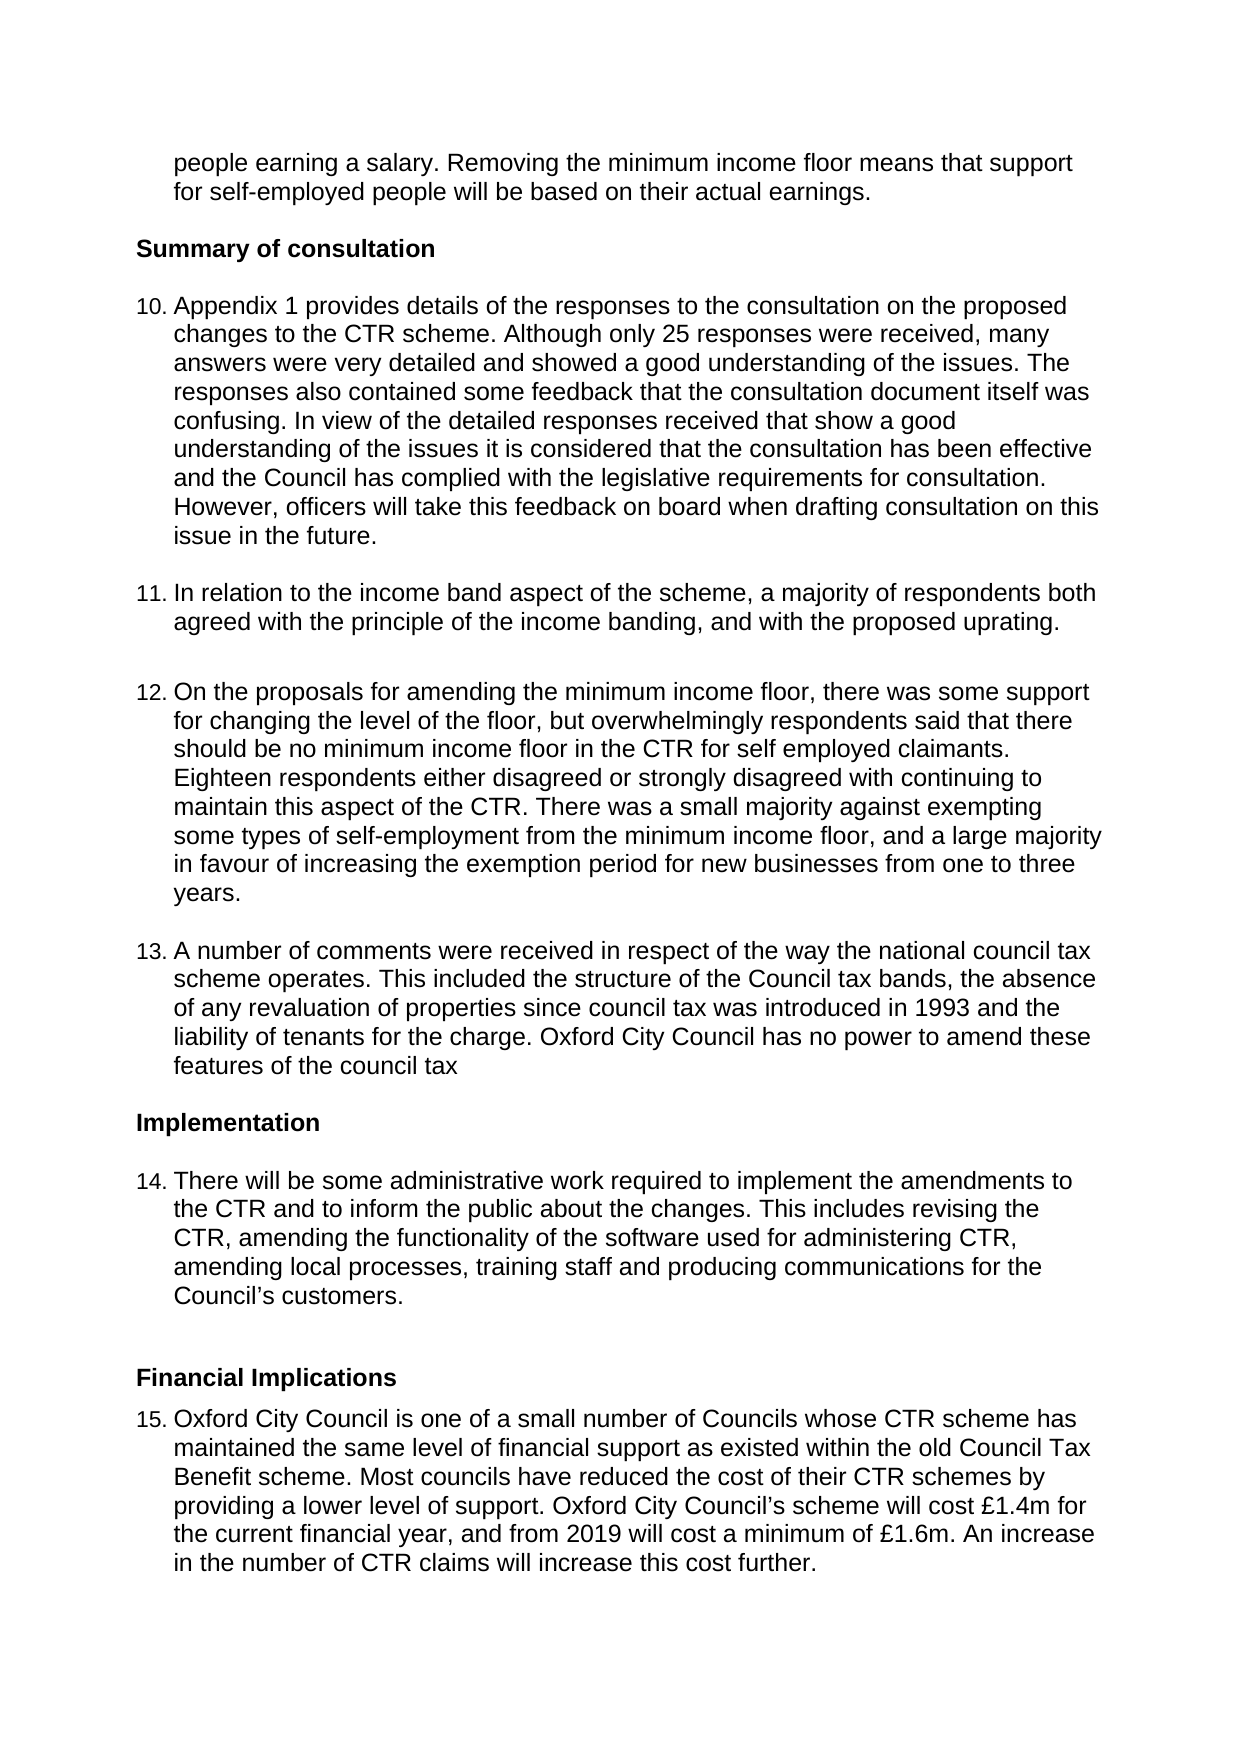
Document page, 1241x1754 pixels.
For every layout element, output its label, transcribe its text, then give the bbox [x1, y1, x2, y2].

text Summary of consultation [136, 234, 1104, 263]
list Oxford City Council is one of a small number of Councils whose CTR scheme has maintained the same level of financial support as existed within the old Council Tax Benefit scheme. Most councils have reduced the cost of their CTR schemes by providing a lower level of support. Oxford City Council’s scheme will cost £1.4m for the current financial year, and from 2019 will cost a minimum of £1.6m. An increase in the number of CTR claims will increase this cost further. [136, 1404, 1104, 1577]
list In relation to the income band aspect of the scheme, a majority of respondents both agreed with the principle of the income banding, and with the proposed uprating. [136, 578, 1104, 636]
list On the proposals for amending the minimum income floor, there was some support for changing the level of the floor, but overwhelmingly respondents said that there should be no minimum income floor in the CTR for self employed claimants. Eighteen respondents either disagreed or strongly disagreed with continuing to maintain this aspect of the CTR. There was a small majority against exempting some types of self-employment from the minimum income floor, and a large majority in favour of increasing the exemption period for new businesses from one to three years. [136, 677, 1104, 907]
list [136, 148, 1104, 205]
text Financial Implications [136, 1363, 1104, 1392]
list A number of comments were received in respect of the way the national council tax scheme operates. This included the structure of the Council tax bands, the absence of any revaluation of properties since council tax was introduced in 1993 and the liability of tenants for the charge. Oxford City Council has no power to amend these features of the council tax [136, 936, 1104, 1079]
text Implementation [136, 1108, 1104, 1137]
list Appendix 1 provides details of the responses to the consultation on the proposed changes to the CTR scheme. Although only 25 responses were received, many answers were very detailed and showed a good understanding of the issues. The responses also contained some feedback that the consultation document itself was confusing. In view of the detailed responses received that show a good understanding of the issues it is considered that the consultation has been effective and the Council has complied with the legislative requirements for consultation. However, officers will take this feedback on board when drafting consultation on this issue in the future. [136, 291, 1104, 549]
list There will be some administrative work required to implement the amendments to the CTR and to inform the public about the changes. This includes revising the CTR, amending the functionality of the software used for administering CTR, amending local processes, training staff and producing communications for the Council’s customers. [136, 1166, 1104, 1309]
